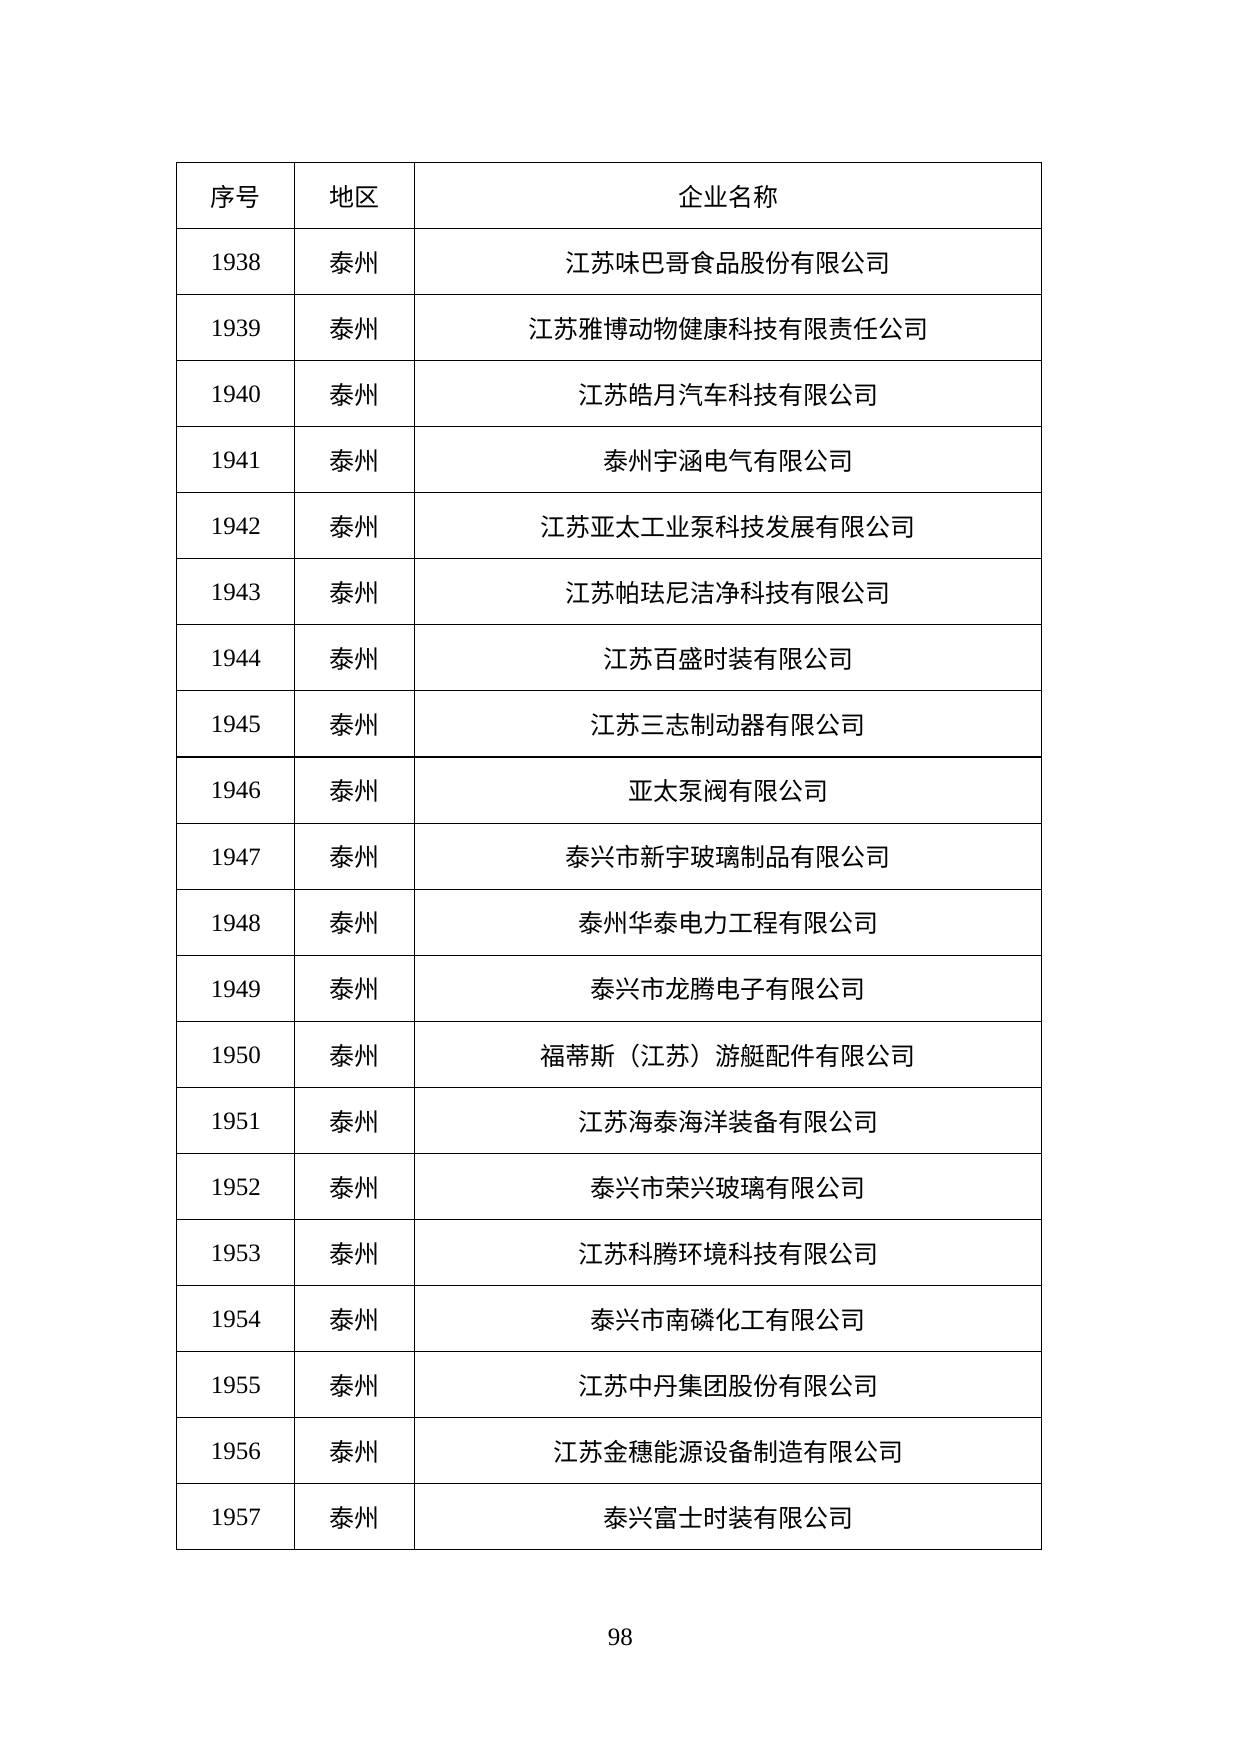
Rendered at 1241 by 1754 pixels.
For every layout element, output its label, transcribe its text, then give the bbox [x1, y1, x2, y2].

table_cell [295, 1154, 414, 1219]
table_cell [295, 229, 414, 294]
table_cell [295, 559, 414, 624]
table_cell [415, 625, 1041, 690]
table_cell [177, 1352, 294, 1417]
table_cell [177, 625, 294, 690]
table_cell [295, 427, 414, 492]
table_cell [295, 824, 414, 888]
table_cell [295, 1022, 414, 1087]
table_header 序号 [177, 163, 294, 228]
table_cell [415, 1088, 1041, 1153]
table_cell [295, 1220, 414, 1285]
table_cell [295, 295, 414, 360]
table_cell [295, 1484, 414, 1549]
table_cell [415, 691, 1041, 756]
table_header 企业名称 [415, 163, 1041, 228]
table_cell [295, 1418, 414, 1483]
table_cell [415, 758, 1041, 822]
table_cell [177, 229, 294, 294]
table_header 地区 [295, 163, 414, 228]
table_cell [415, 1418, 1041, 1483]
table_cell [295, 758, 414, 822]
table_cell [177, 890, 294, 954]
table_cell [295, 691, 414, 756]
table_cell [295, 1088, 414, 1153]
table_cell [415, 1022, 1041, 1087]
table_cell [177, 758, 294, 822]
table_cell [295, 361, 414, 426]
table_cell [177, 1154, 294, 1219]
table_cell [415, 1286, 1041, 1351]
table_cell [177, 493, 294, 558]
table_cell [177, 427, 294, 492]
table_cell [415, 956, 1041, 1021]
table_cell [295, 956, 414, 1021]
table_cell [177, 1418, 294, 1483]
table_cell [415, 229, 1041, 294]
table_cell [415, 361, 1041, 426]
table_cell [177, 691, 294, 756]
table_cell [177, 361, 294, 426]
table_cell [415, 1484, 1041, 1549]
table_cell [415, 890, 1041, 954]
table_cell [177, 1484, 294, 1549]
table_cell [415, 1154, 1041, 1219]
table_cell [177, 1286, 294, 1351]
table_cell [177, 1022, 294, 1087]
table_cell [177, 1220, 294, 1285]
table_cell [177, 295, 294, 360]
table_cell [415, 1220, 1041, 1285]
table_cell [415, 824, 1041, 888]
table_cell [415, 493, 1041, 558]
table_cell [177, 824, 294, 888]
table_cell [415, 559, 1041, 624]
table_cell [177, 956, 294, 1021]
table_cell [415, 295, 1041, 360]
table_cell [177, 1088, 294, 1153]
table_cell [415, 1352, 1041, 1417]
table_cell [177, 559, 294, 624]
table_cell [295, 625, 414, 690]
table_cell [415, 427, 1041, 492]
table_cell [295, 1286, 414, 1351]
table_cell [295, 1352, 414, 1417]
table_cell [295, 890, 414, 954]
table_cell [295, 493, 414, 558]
